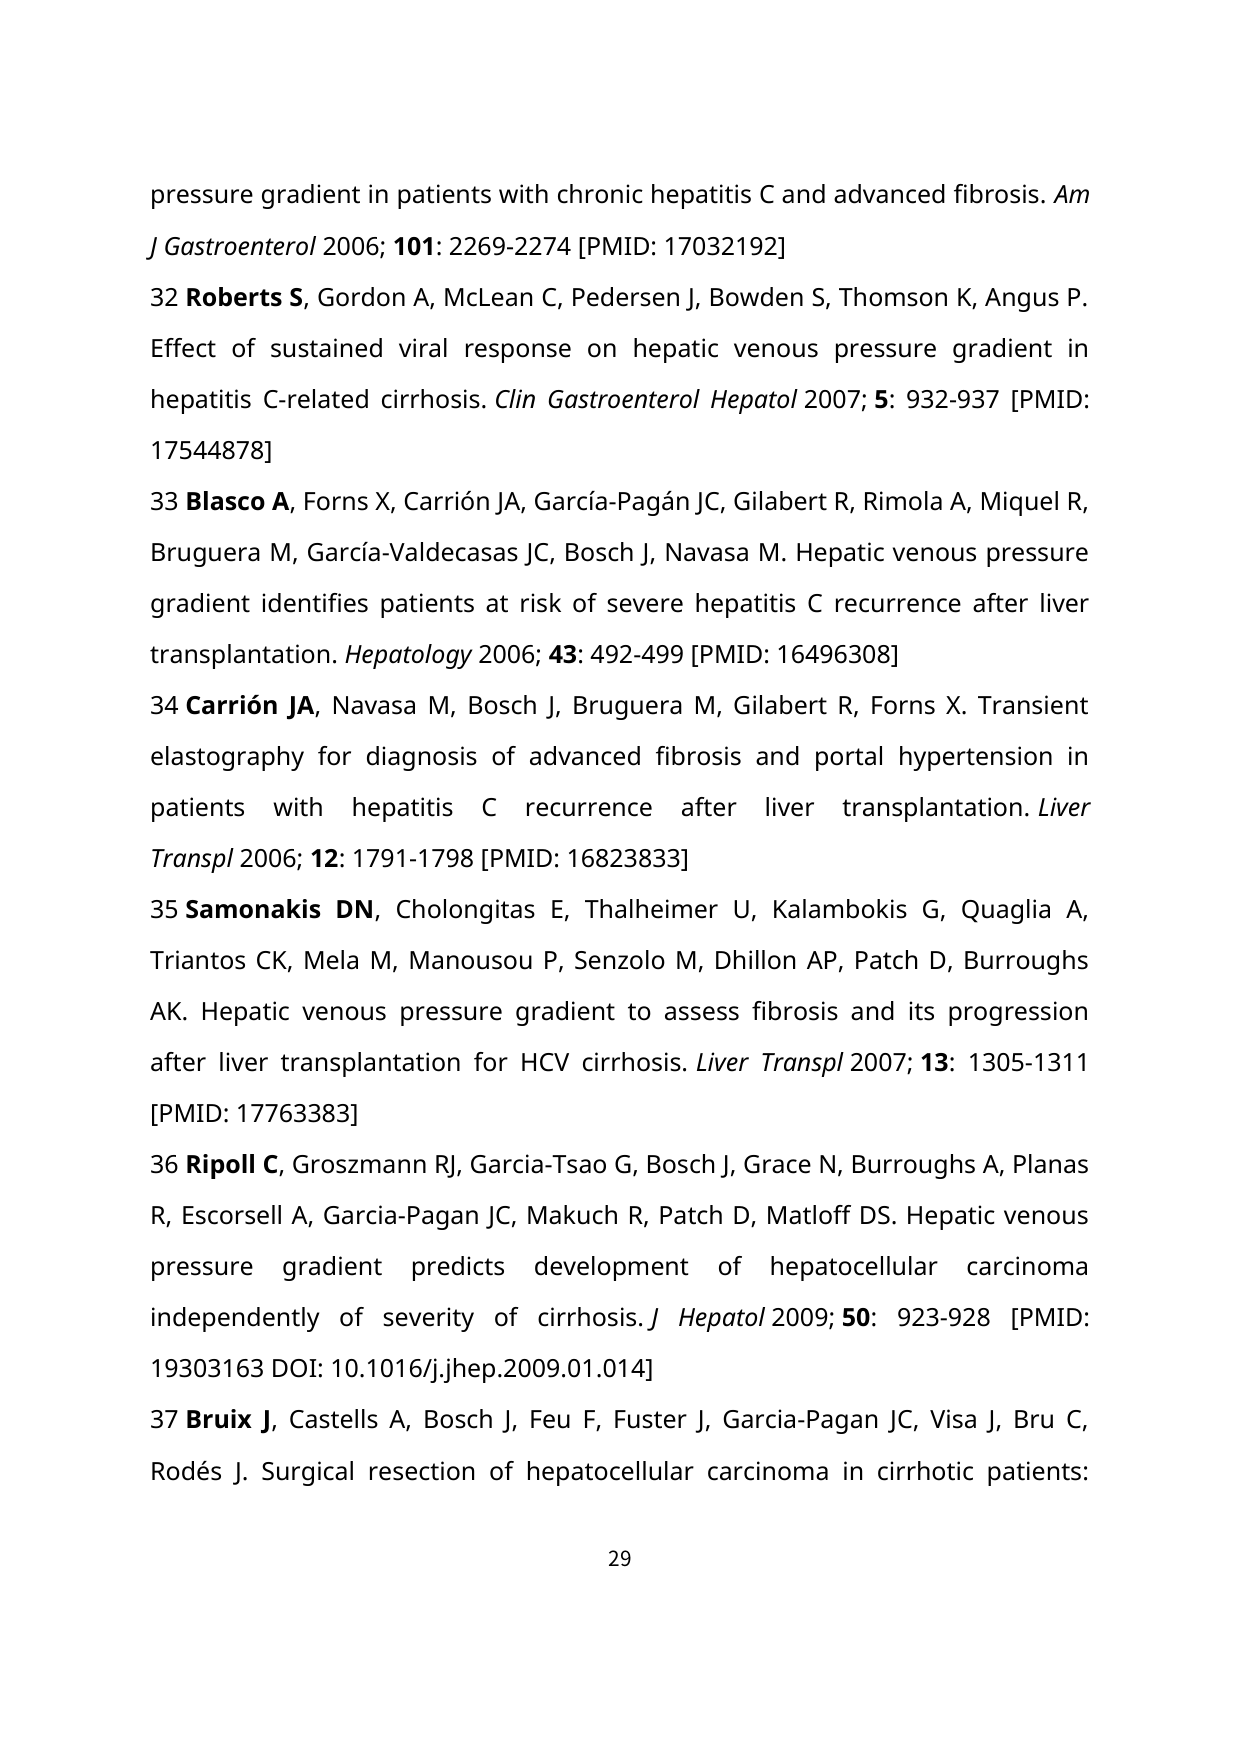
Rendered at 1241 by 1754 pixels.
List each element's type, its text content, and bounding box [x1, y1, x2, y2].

text 36 Ripoll C, Groszmann RJ, Garcia-Tsao G, Bosch J, Grace N, Burroughs A, Planas R, Escorsell A, Garcia-Pagan JC, Makuch R, Patch D, Matloff DS. Hepatic venous pressure gradient predicts development of hepatocellular carcinoma independently of severity of cirrhosis. J Hepatol 2009; 50: 923-928 [PMID: 19303163 DOI: 10.1016/j.jhep.2009.01.014] [150, 1147, 1090, 1385]
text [150, 1402, 1090, 1487]
text 34 Carrión JA, Navasa M, Bosch J, Bruguera M, Gilabert R, Forns X. Transient elastography for diagnosis of advanced fibrosis and portal hypertension in patients with hepatitis C recurrence after liver transplantation. Liver Transpl 2006; 12: 1791-1798 [PMID: 16823833] [150, 688, 1090, 875]
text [150, 177, 1090, 262]
text 33 Blasco A, Forns X, Carrión JA, García-Pagán JC, Gilabert R, Rimola A, Miquel R, Bruguera M, García-Valdecasas JC, Bosch J, Navasa M. Hepatic venous pressure gradient identifies patients at risk of severe hepatitis C recurrence after liver transplantation. Hepatology 2006; 43: 492-499 [PMID: 16496308] [150, 483, 1090, 671]
text 32 Roberts S, Gordon A, McLean C, Pedersen J, Bowden S, Thomson K, Angus P. Effect of sustained viral response on hepatic venous pressure gradient in hepatitis C-related cirrhosis. Clin Gastroenterol Hepatol 2007; 5: 932-937 [PMID: 17544878] [150, 279, 1090, 466]
text 35 Samonakis DN, Cholongitas E, Thalheimer U, Kalambokis G, Quaglia A, Triantos CK, Mela M, Manousou P, Senzolo M, Dhillon AP, Patch D, Burroughs AK. Hepatic venous pressure gradient to assess fibrosis and its progression after liver transplantation for HCV cirrhosis. Liver Transpl 2007; 13: 1305-1311 [PMID: 17763383] [150, 892, 1090, 1130]
